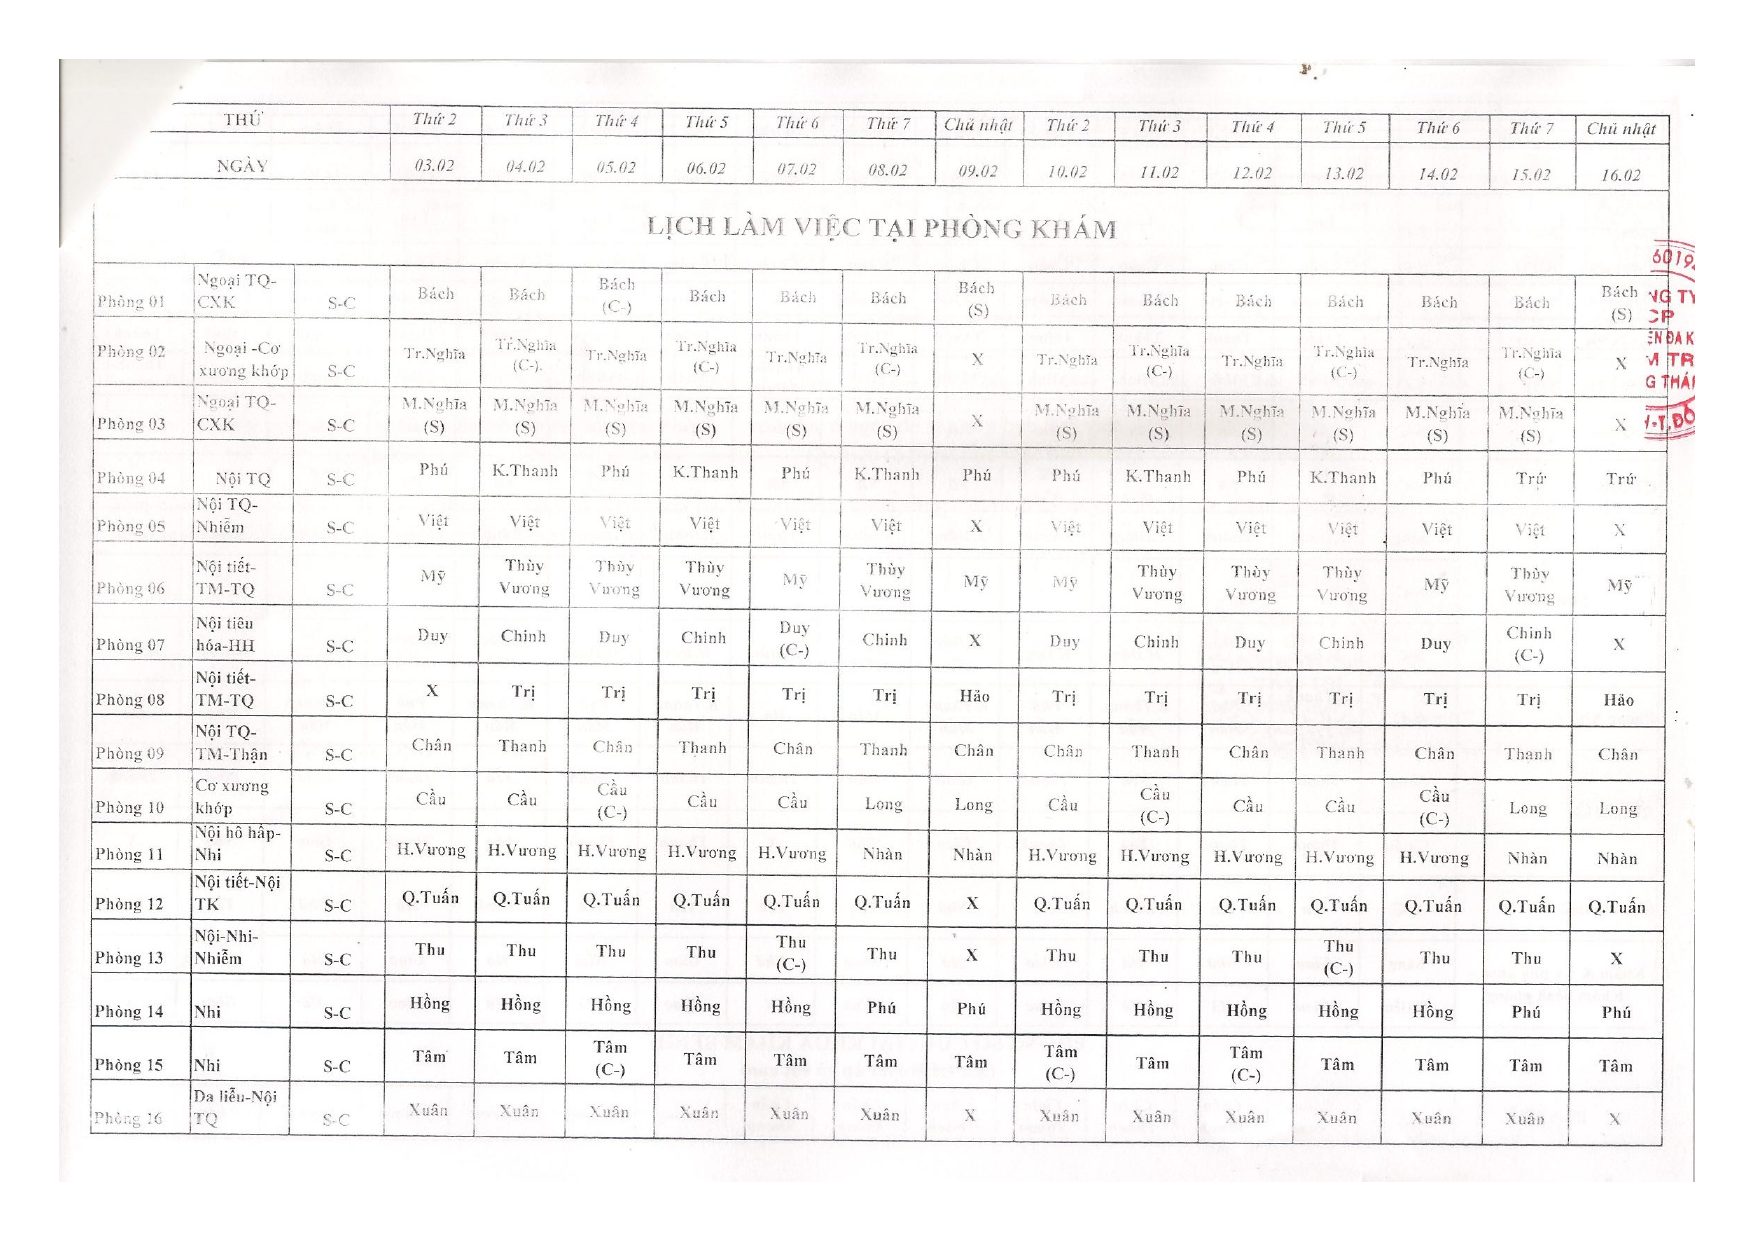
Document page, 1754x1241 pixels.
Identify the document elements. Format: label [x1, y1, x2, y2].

picture [59, 59, 1695, 1182]
